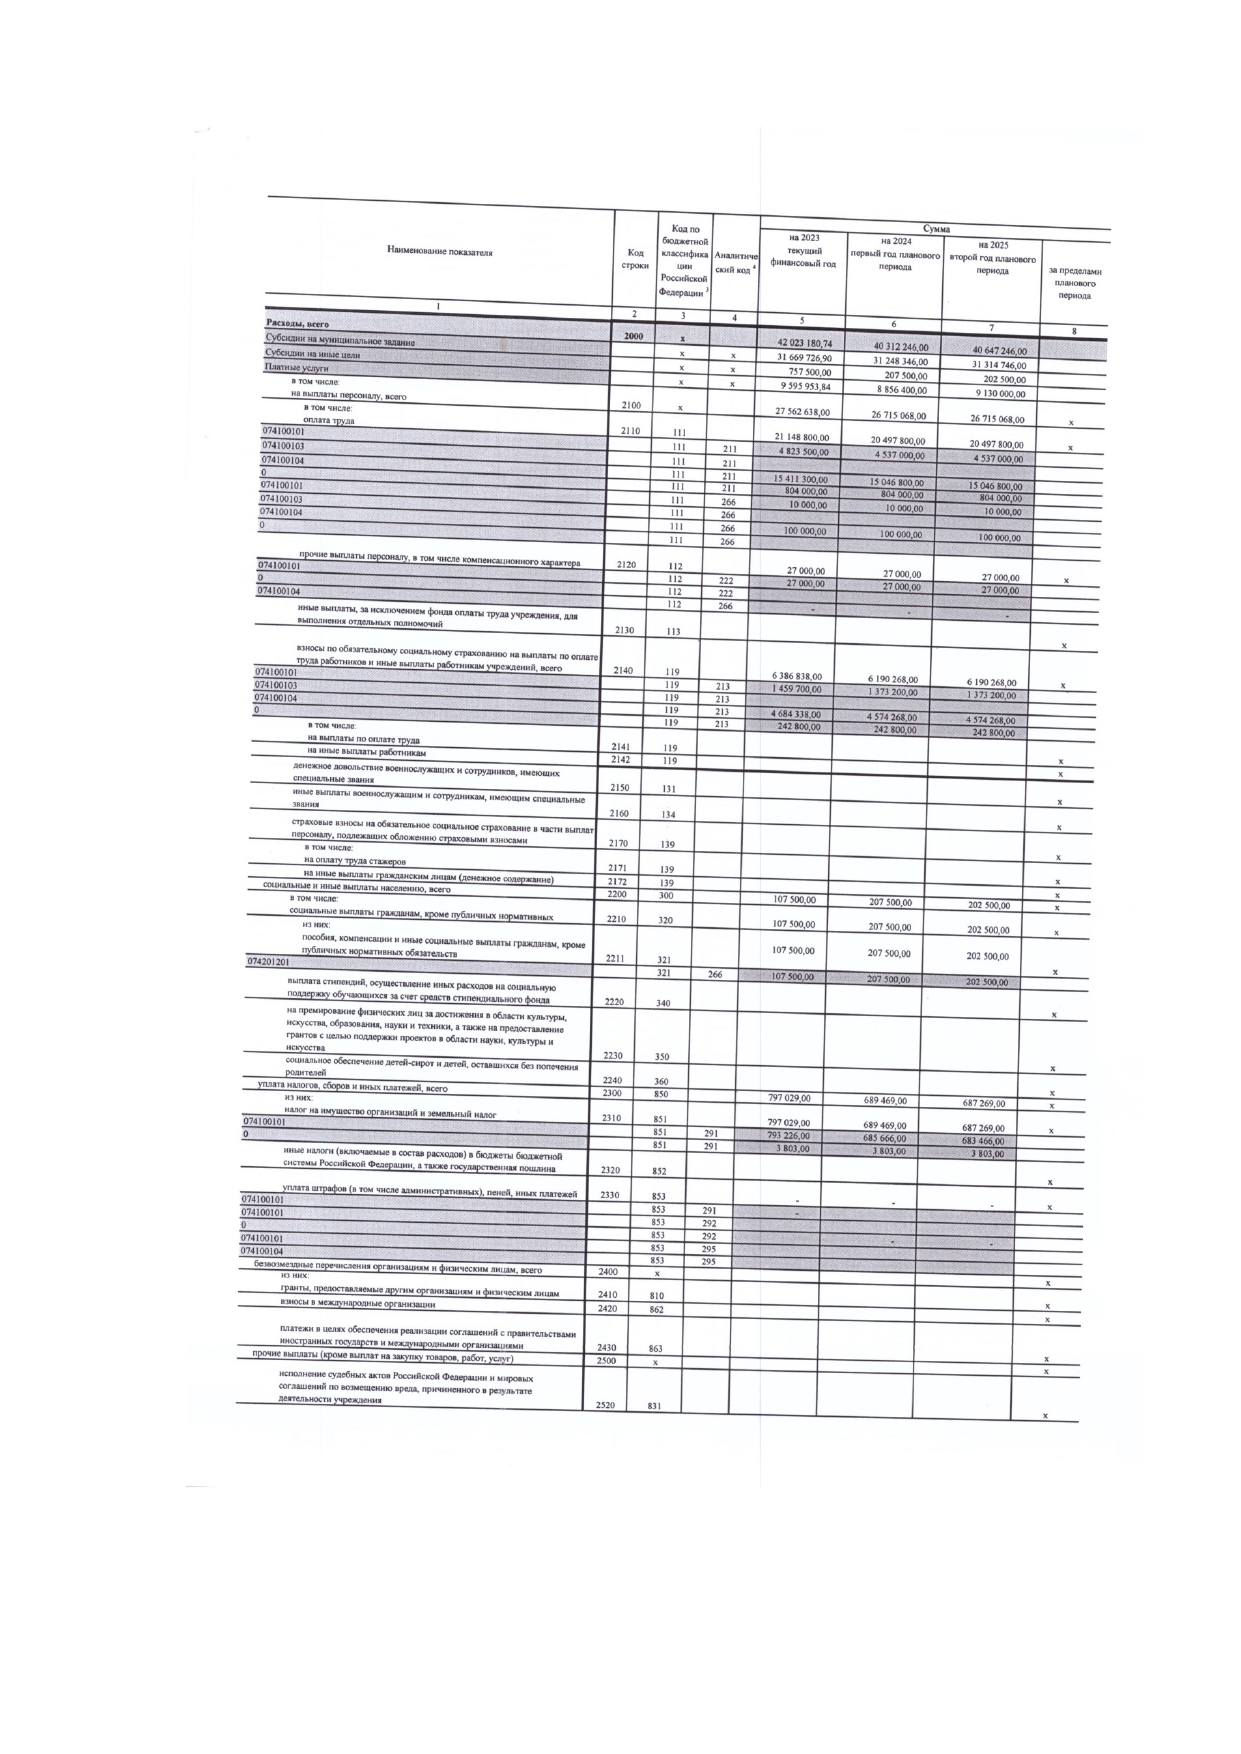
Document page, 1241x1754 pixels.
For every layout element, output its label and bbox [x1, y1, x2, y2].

picture [177, 118, 1152, 1497]
